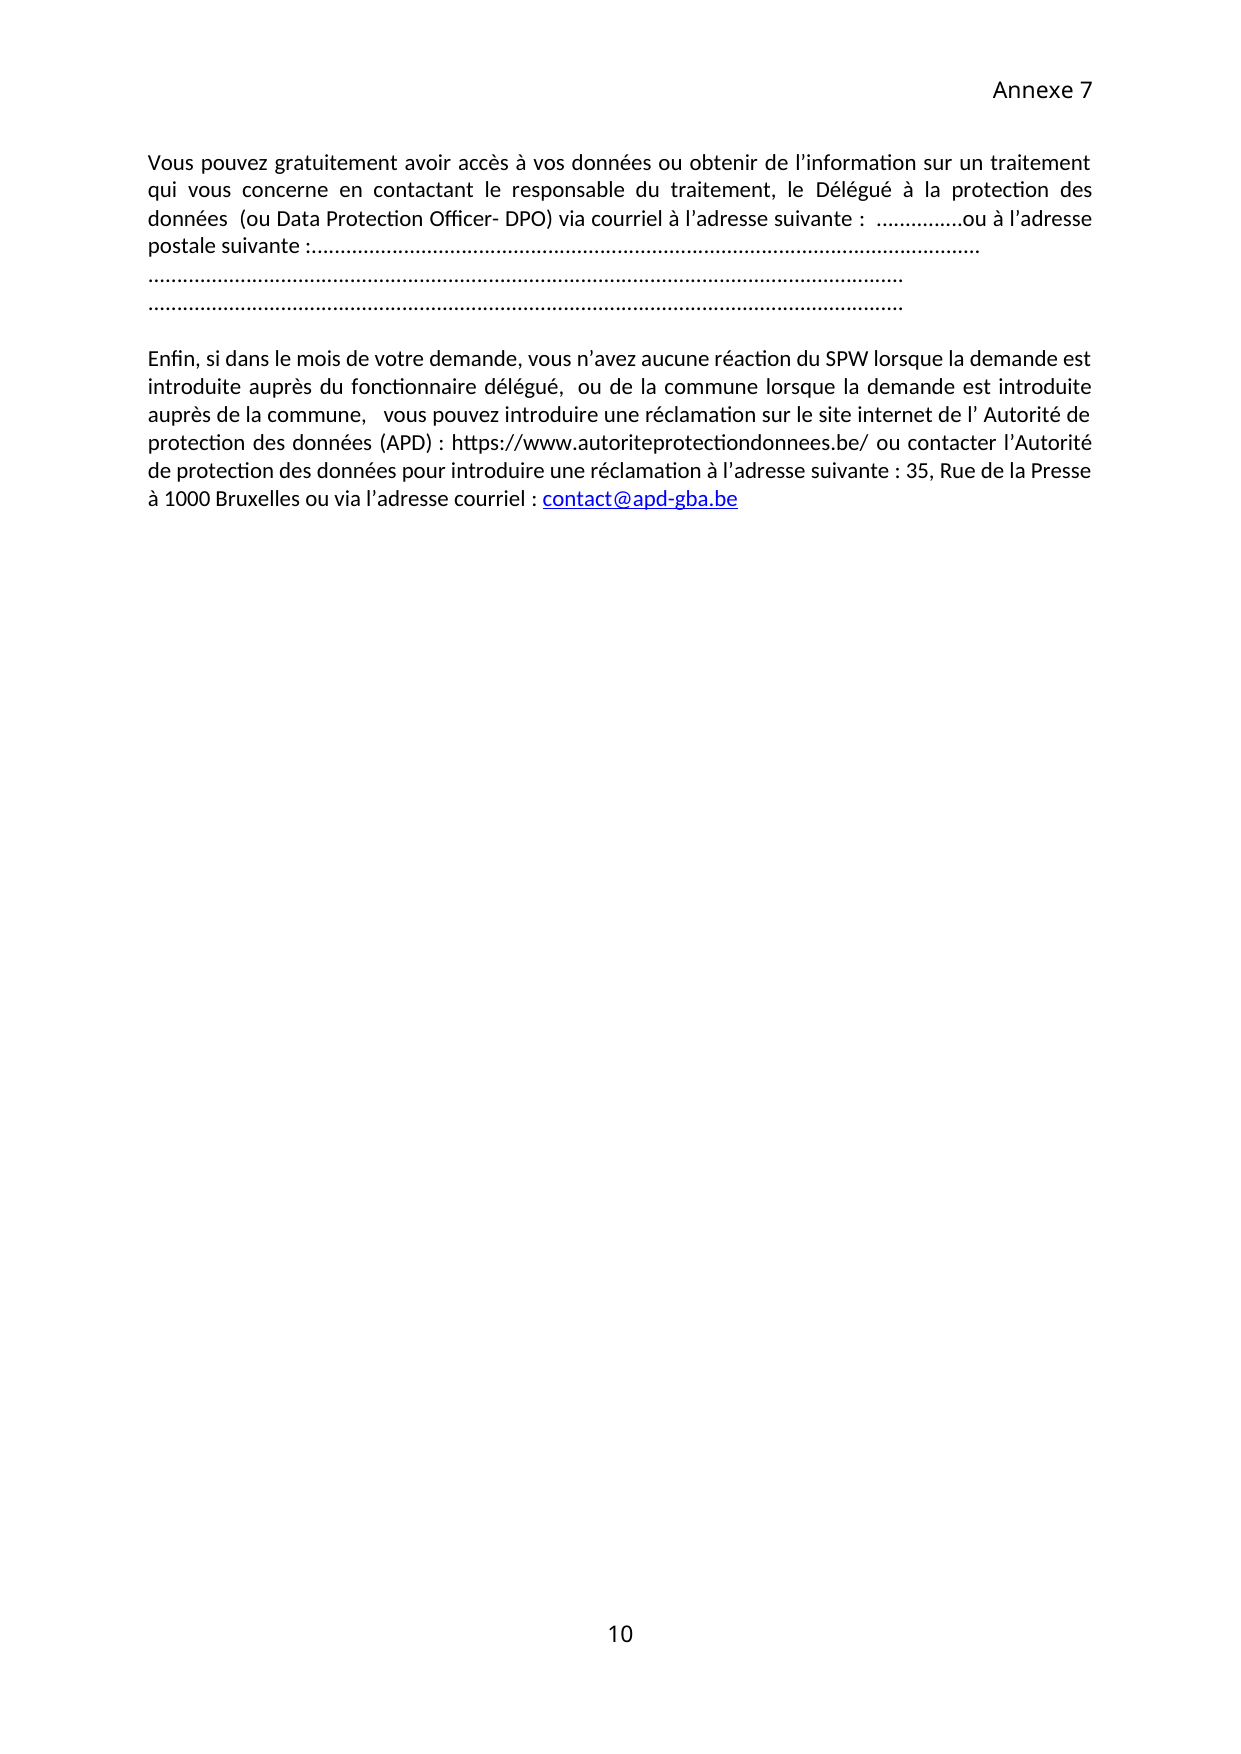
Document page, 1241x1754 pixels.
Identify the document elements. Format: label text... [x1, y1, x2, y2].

text Enfin, si dans le mois de votre demande, vous n’avez aucune réaction du SPW lorsque la demande est introduite auprès du fonctionnaire délégué, ou de la commune lorsque la demande est introduite auprès de la commune, vous pouvez introduire une réclamation sur le site internet de l’ Autorité de protection des données (APD) : https://www.autoriteprotectiondonnees.be/ ou contacter l’Autorité de protection des données pour introduire une réclamation à l’adresse suivante : 35, Rue de la Presse à 1000 Bruxelles ou via l’adresse courriel : contact@apd-gba.be [148, 344, 1093, 512]
text ................................................................................................................................... [148, 260, 1093, 288]
text ................................................................................................................................... [148, 288, 1093, 316]
text Vous pouvez gratuitement avoir accès à vos données ou obtenir de l’information sur un traitement qui vous concerne en contactant le responsable du traitement, le Délégué à la protection des données (ou Data Protection Officer- DPO) via courriel à l’adresse suivante : ...............ou à l’adresse postale suivante :.................................................................................................................... [148, 148, 1093, 260]
